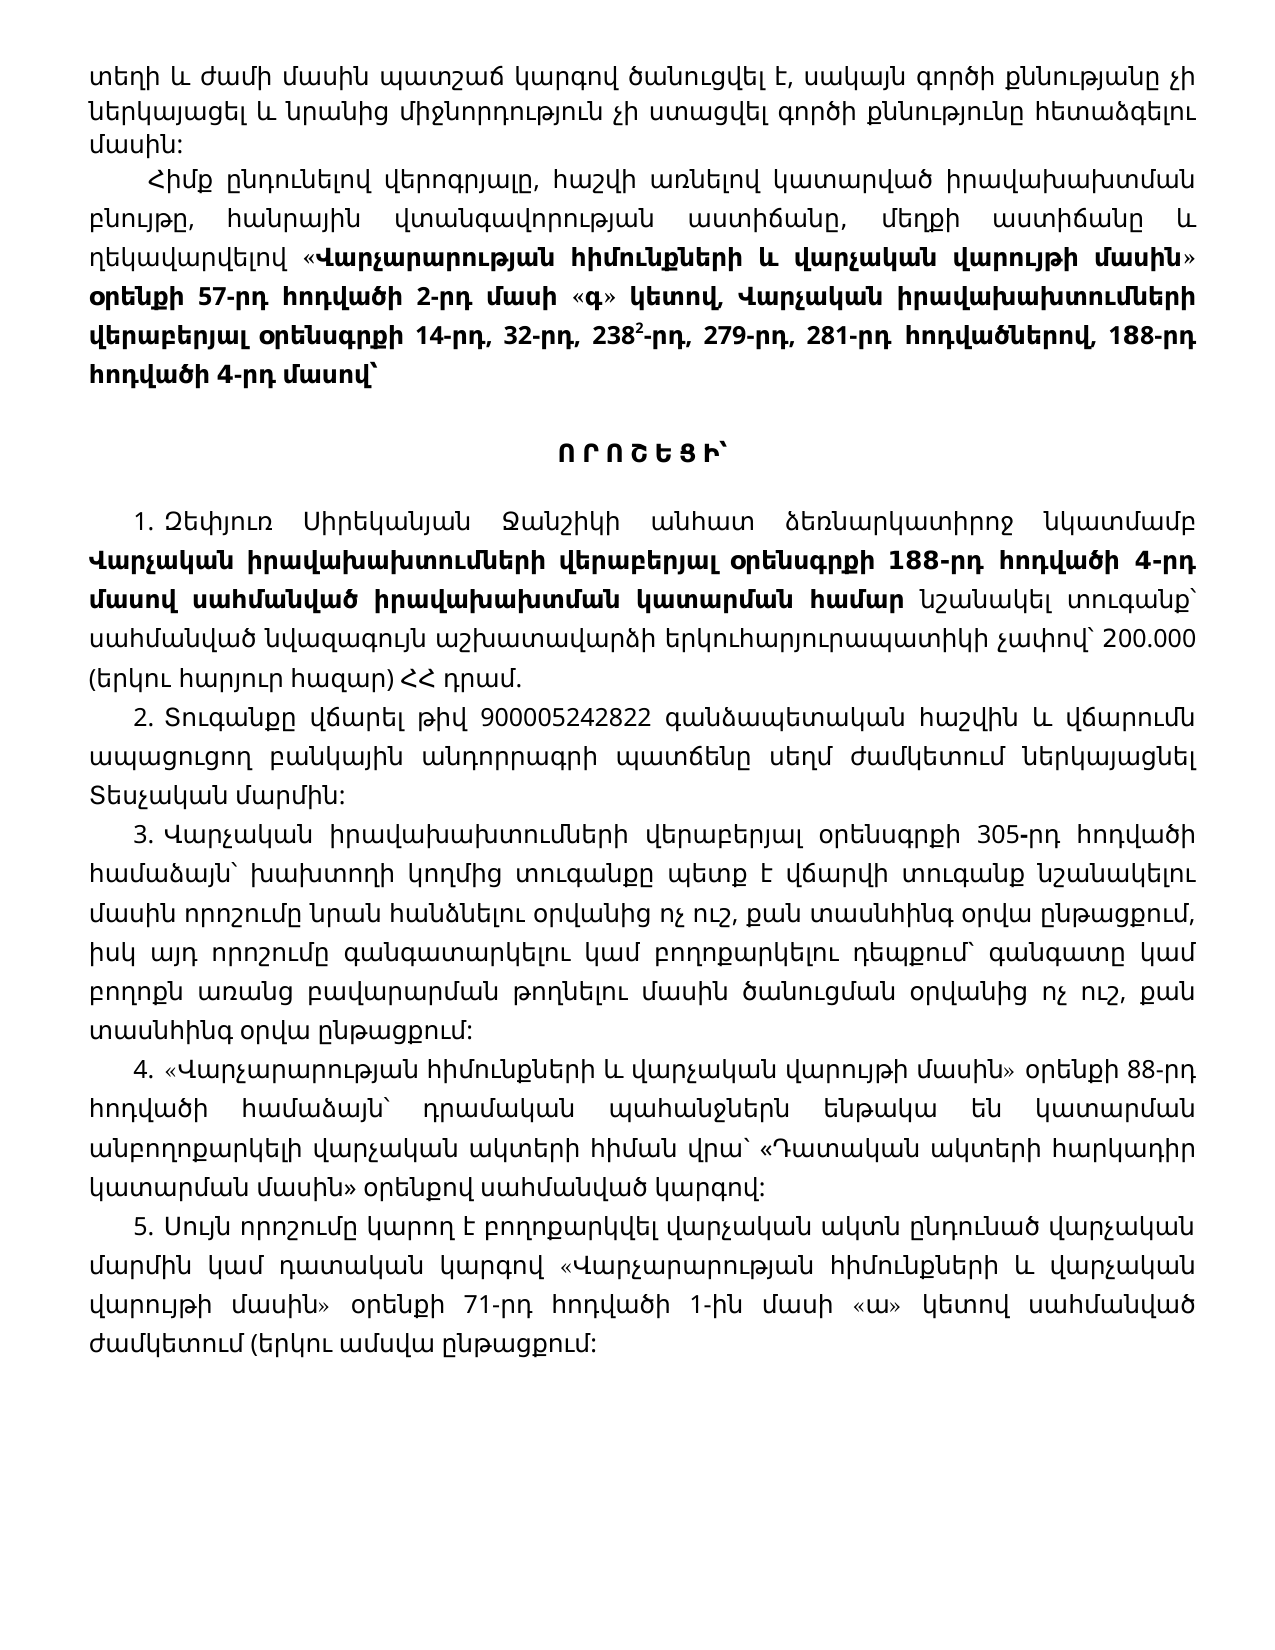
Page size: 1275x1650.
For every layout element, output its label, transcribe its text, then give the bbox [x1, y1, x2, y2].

list Տուգանքը վճարել թիվ 900005242822 գանձապետական հաշվին և վճարումն ապացուցող բանկային անդորրագրի պատճենը սեղմ ժամկետում ներկայացնել Տեսչական մարմին: [89, 699, 1196, 812]
list Սույն որոշումը կարող է բողոքարկվել վարչական ակտն ընդունած վարչական մարմին կամ դատական կարգով Վարչարարության հիմունքների և վարչական վարույթի մասին օրենքի 71-րդ հոդվածի 1-ին մասի ա կետով սահմանված ժամկետում (երկու ամսվա ընթացքում: [89, 1208, 1196, 1360]
text Հիմք ընդունելով վերոգրյալը, հաշվի առնելով կատարված իրավախախտման բնույթը, հանրային վտանգավորության աստիճանը, մեղքի աստիճանը և ղեկավարվելով Վարչարարության հիմունքների և վարչական վարույթի մասին օրենքի 57-րդ հոդվածի 2-րդ մասի գ կետով, Վարչական իրավախախտումների վերաբերյալ օրենսգրքի 14-րդ, 32-րդ, 2382-րդ, 279-րդ, 281-րդ հոդվածներով, 188-րդ հոդվածի 4-րդ մասով՝ [89, 161, 1196, 391]
list Վարչարարության հիմունքների և վարչական վարույթի մասին օրենքի 88-րդ հոդվածի համաձայն՝ դրամական պահանջներն ենթակա են կատարման անբողոքարկելի վարչական ակտերի հիման վրա` «Դատական ակտերի հարկադիր կատարման մասին» օրենքով սահմանված կարգով: [89, 1052, 1196, 1203]
text Ո Ր Ո Շ Ե Ց Ի՝ [89, 435, 1196, 469]
list Վարչական իրավախախտումների վերաբերյալ օրենսգրքի 305-րդ հոդվածի համաձայն՝ խախտողի կողմից տուգանքը պետք է վճարվի տուգանք նշանակելու մասին որոշումը նրան հանձնելու օրվանից ոչ ուշ, քան տասնհինգ օրվա ընթացքում, իսկ այդ որոշումը գանգատարկելու կամ բողոքարկելու դեպքում` գանգատը կամ բողոքն առանց բավարարման թողնելու մասին ծանուցման օրվանից ոչ ուշ, քան տասնհինգ օրվա ընթացքում: [89, 817, 1196, 1047]
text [89, 59, 1196, 161]
list Զեփյուռ Սիրեկանյան Ջանշիկի անհատ ձեռնարկատիրոջ նկատմամբ Վարչական իրավախախտումների վերաբերյալ օրենսգրքի 188-րդ հոդվածի 4-րդ մասով սահմանված իրավախախտման կատարման համար նշանակել տուգանք՝ սահմանված նվազագույն աշխատավարձի երկուհարյուրապատիկի չափով՝ 200.000 (երկու հարյուր հազար) ՀՀ դրամ. [89, 503, 1196, 694]
